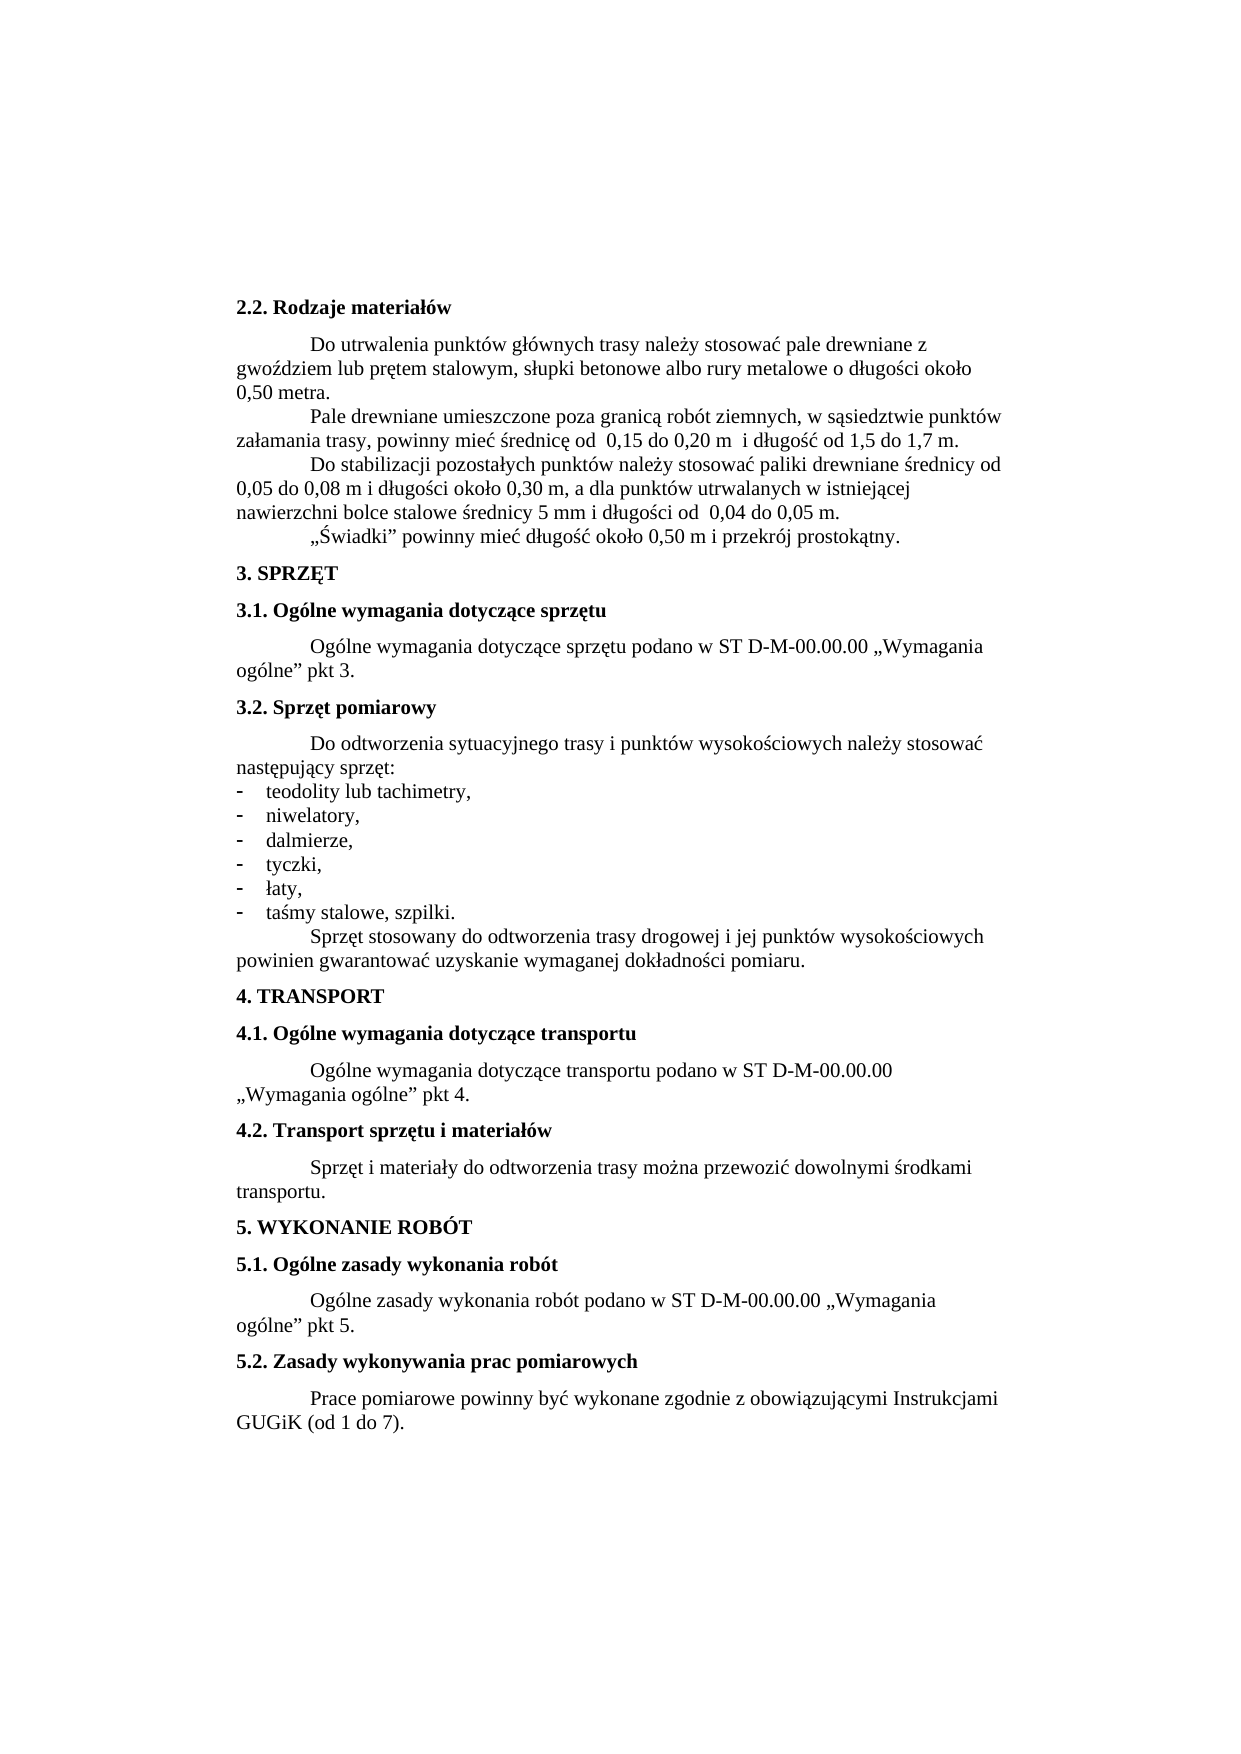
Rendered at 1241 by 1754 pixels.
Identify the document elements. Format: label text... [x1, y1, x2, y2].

text Prace pomiarowe powinny być wykonane zgodnie z obowiązującymi Instrukcjami GUGiK (od 1 do 7). [236, 1386, 1004, 1434]
subtitle 4. TRANSPORT [236, 984, 1004, 1008]
text Do odtworzenia sytuacyjnego trasy i punktów wysokościowych należy stosować następujący sprzęt: [236, 731, 1004, 779]
subtitle 3.2. Sprzęt pomiarowy [236, 695, 1004, 719]
list taśmy stalowe, szpilki. [236, 900, 1004, 924]
text Ogólne zasady wykonania robót podano w ST D-M-00.00.00 „Wymagania ogólne” pkt 5. [236, 1288, 1004, 1337]
text Sprzęt stosowany do odtworzenia trasy drogowej i jej punktów wysokościowych powinien gwarantować uzyskanie wymaganej dokładności pomiaru. [236, 924, 1004, 972]
list niwelatory, [236, 803, 1004, 827]
text Do stabilizacji pozostałych punktów należy stosować paliki drewniane średnicy od 0,05 do 0,08 m i długości około 0,30 m, a dla punktów utrwalanych w istniejącej nawierzchni bolce stalowe średnicy 5 mm i długości od 0,04 do 0,05 m. [236, 452, 1004, 524]
list tyczki, [236, 852, 1004, 876]
subtitle 5.1. Ogólne zasady wykonania robót [236, 1252, 1004, 1276]
subtitle 5.2. Zasady wykonywania prac pomiarowych [236, 1349, 1004, 1373]
text Sprzęt i materiały do odtworzenia trasy można przewozić dowolnymi środkami transportu. [236, 1155, 1004, 1203]
subtitle 4.2. Transport sprzętu i materiałów [236, 1118, 1004, 1142]
subtitle 5. WYKONANIE ROBÓT [236, 1215, 1004, 1239]
subtitle 2.2. Rodzaje materiałów [236, 295, 1004, 319]
subtitle 3.1. Ogólne wymagania dotyczące sprzętu [236, 597, 1004, 622]
text Pale drewniane umieszczone poza granicą robót ziemnych, w sąsiedztwie punktów załamania trasy, powinny mieć średnicę od 0,15 do 0,20 m i długość od 1,5 do 1,7 m. [236, 404, 1004, 452]
list dalmierze, [236, 827, 1004, 852]
subtitle 4.1. Ogólne wymagania dotyczące transportu [236, 1021, 1004, 1045]
text „Świadki” powinny mieć długość około 0,50 m i przekrój prostokątny. [236, 524, 1004, 548]
text Do utrwalenia punktów głównych trasy należy stosować pale drewniane z gwoździem lub prętem stalowym, słupki betonowe albo rury metalowe o długości około 0,50 metra. [236, 332, 1004, 404]
text Ogólne wymagania dotyczące transportu podano w ST D-M-00.00.00 „Wymagania ogólne” pkt 4. [236, 1057, 1004, 1106]
list łaty, [236, 876, 1004, 900]
subtitle 3. SPRZĘT [236, 561, 1004, 585]
text Ogólne wymagania dotyczące sprzętu podano w ST D-M-00.00.00 „Wymagania ogólne” pkt 3. [236, 634, 1004, 682]
list teodolity lub tachimetry, [236, 779, 1004, 803]
